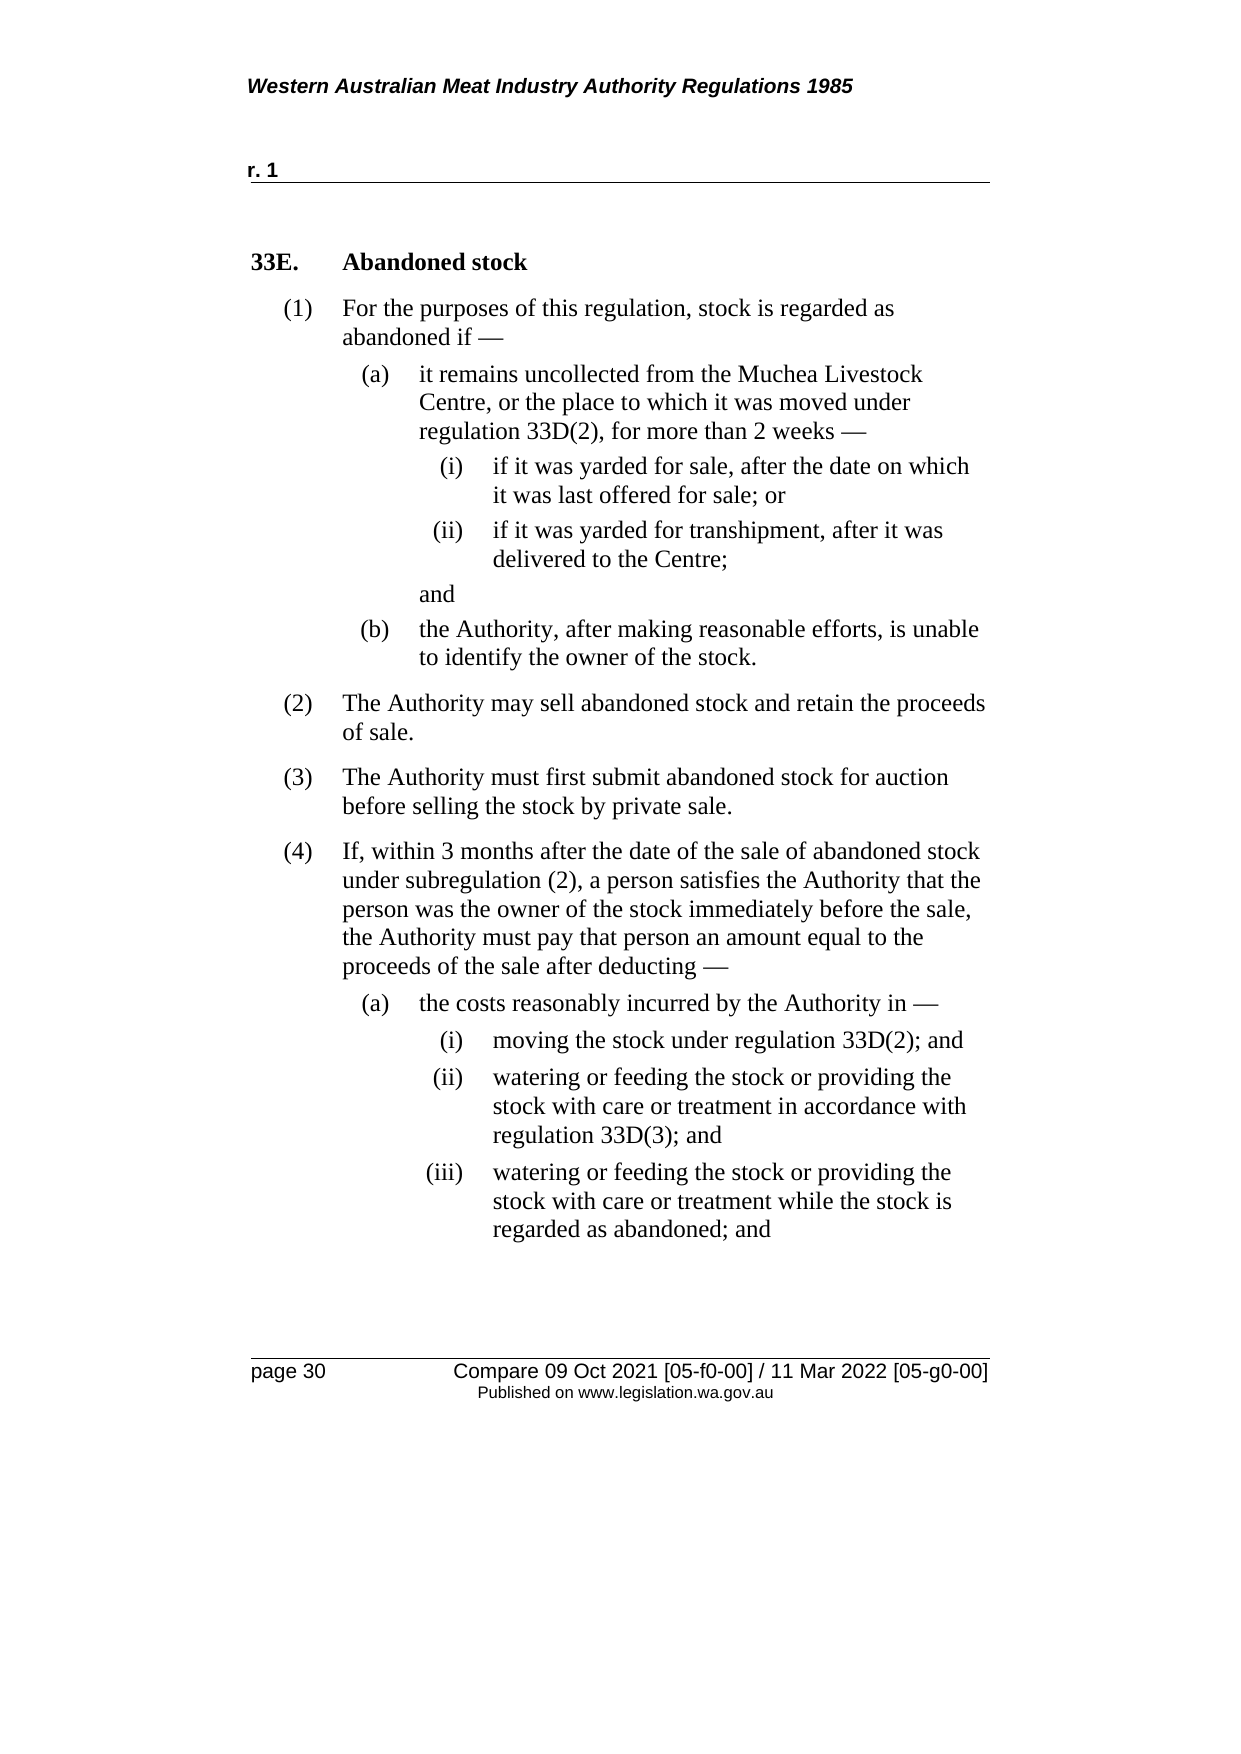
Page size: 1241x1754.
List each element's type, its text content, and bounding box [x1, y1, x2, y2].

text (i) if it was yarded for sale, after the date on which it was last offered for sale; or [251, 451, 990, 509]
text (4) If, within 3 months after the date of the sale of abandoned stock under subregulation (2), a person satisfies the Authority that the person was the owner of the stock immediately before the sale, the Authority must pay that person an amount equal to the proceeds of the sale after deducting — [251, 836, 990, 980]
text (i) moving the stock under regulation 33D(2); and [251, 1025, 990, 1054]
subtitle 33E. Abandoned stock [251, 247, 990, 276]
text (iii) watering or feeding the stock or providing the stock with care or treatment while the stock is regarded as abandoned; and [251, 1157, 990, 1243]
text (ii) watering or feeding the stock or providing the stock with care or treatment in accordance with regulation 33D(3); and [251, 1062, 990, 1149]
text (ii) if it was yarded for transhipment, after it was delivered to the Centre; [251, 515, 990, 572]
text (1) For the purposes of this regulation, stock is regarded as abandoned if — [251, 293, 990, 350]
text (b) the Authority, after making reasonable efforts, is unable to identify the owner of the stock. [251, 614, 990, 671]
text (a) the costs reasonably incurred by the Authority in — [251, 988, 990, 1017]
text (a) it remains uncollected from the Muchea Livestock Centre, or the place to which it was moved under regulation 33D(2), for more than 2 weeks — [251, 359, 990, 445]
text and [251, 579, 990, 607]
text (2) The Authority may sell abandoned stock and retain the proceeds of sale. [251, 688, 990, 745]
text (3) The Authority must first submit abandoned stock for auction before selling the stock by private sale. [251, 762, 990, 819]
